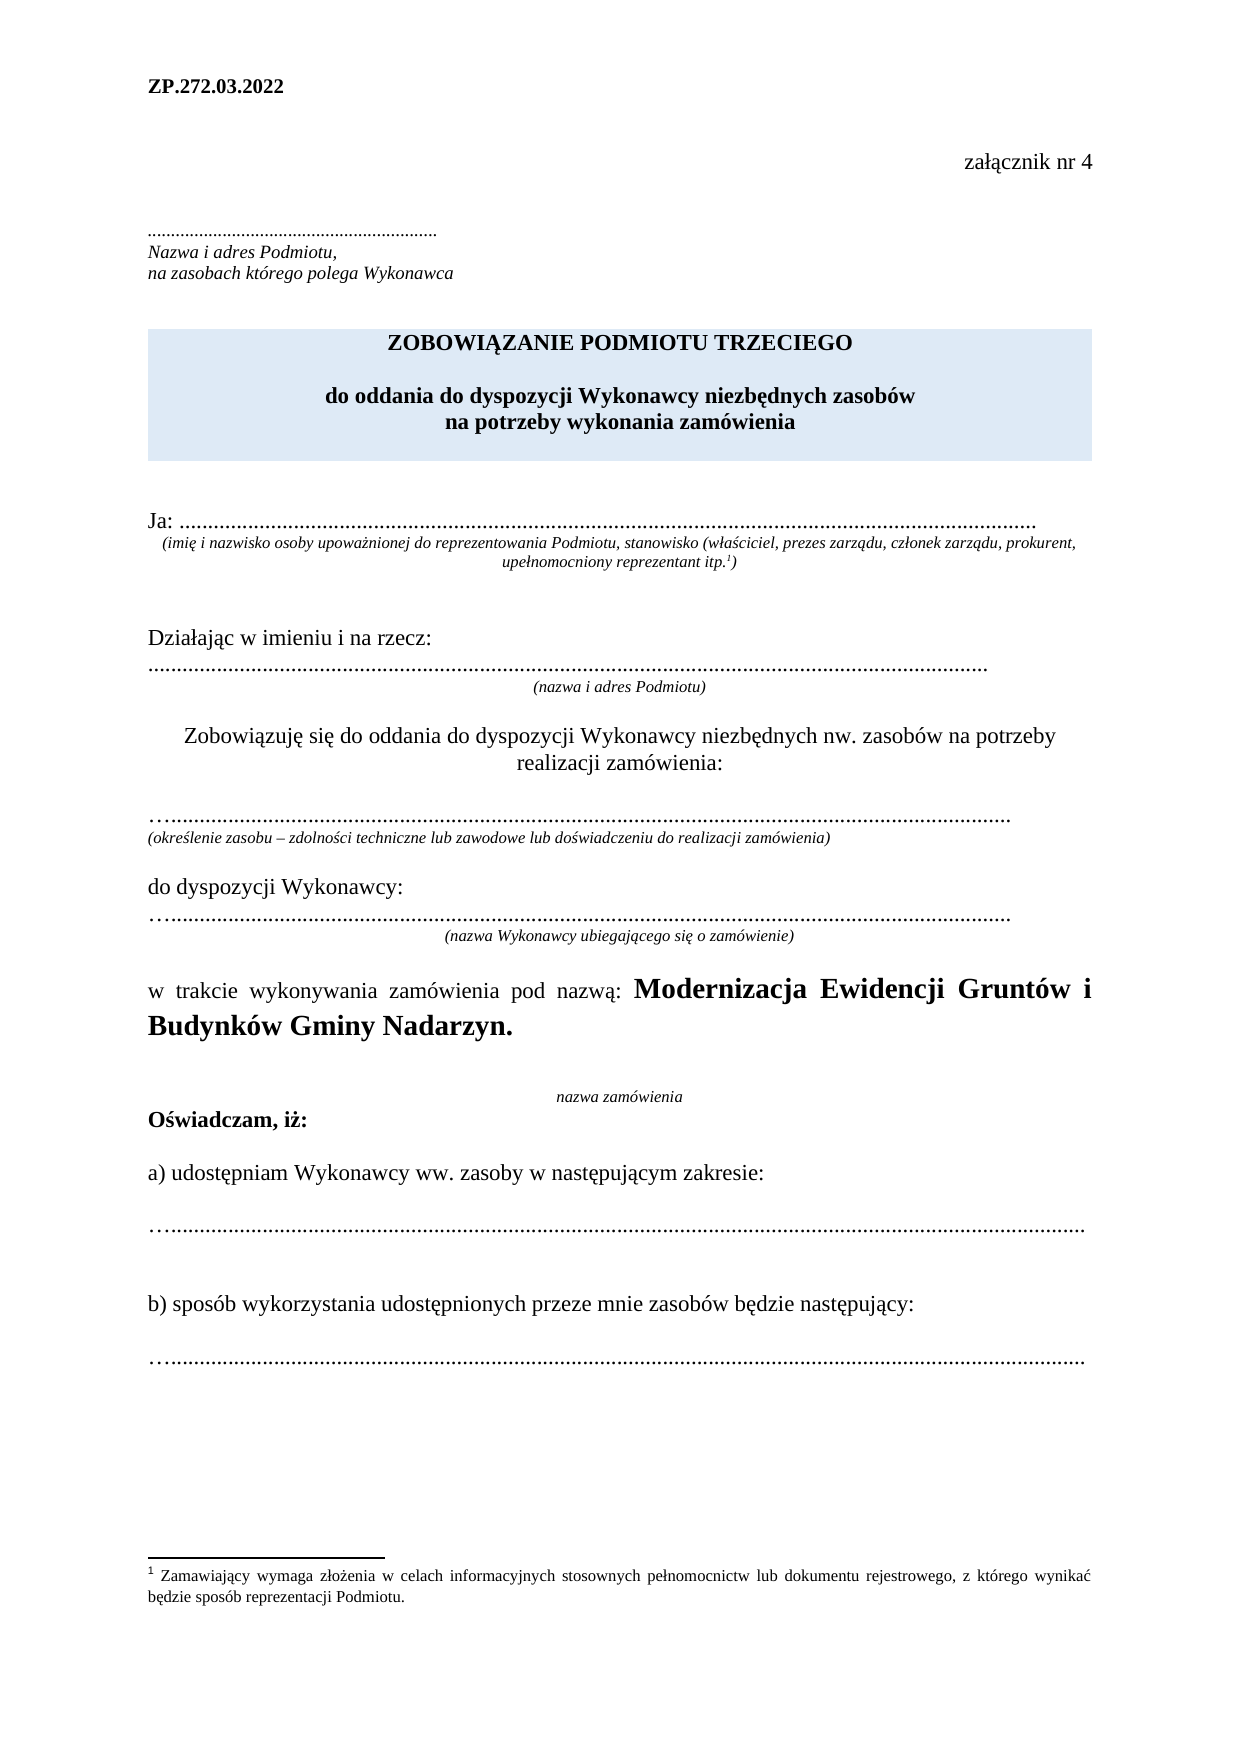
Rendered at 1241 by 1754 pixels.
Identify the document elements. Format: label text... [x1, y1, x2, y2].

text b) sposób wykorzystania udostępnionych przeze mnie zasobów będzie następujący: [148, 1290, 1092, 1317]
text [148, 1343, 1092, 1369]
text (nazwa Wykonawcy ubiegającego się o zamówienie) [148, 926, 1092, 945]
text do oddania do dyspozycji Wykonawcy niezbędnych zasobów [148, 382, 1092, 408]
text Nazwa i adres Podmiotu, [148, 241, 1092, 262]
text (imię i nazwisko osoby upoważnionej do reprezentowania Podmiotu, stanowisko (właściciel, prezes zarządu, członek zarządu, prokurent, upełnomocniony reprezentant itp.) [148, 533, 1092, 571]
text a) udostępniam Wykonawcy ww. zasoby w następującym zakresie: [148, 1159, 1092, 1185]
text (określenie zasobu – zdolności techniczne lub zawodowe lub doświadczeniu do realizacji zamówienia) [148, 828, 1092, 847]
text w trakcie wykonywania zamówienia pod nazwą: Modernizacja Ewidencji Gruntów i Budynków Gminy Nadarzyn. [148, 971, 1092, 1041]
text na potrzeby wykonania zamówienia [148, 408, 1092, 435]
text załącznik nr 4 [148, 148, 1092, 174]
text ZOBOWIĄZANIE PODMIOTU TRZECIEGO [148, 329, 1092, 356]
text Działając w imieniu i na rzecz: ................................................................................................................................................... [148, 624, 1092, 677]
text (nazwa i adres Podmiotu) [148, 677, 1092, 696]
text Oświadczam, iż: [148, 1106, 1092, 1132]
text Zobowiązuję się do oddania do dyspozycji Wykonawcy niezbędnych nw. zasobów na potrzeby realizacji zamówienia: [148, 722, 1092, 775]
text …................................................................................................................................................... [148, 801, 1092, 828]
text .............................................................. [148, 219, 1092, 241]
text do dyspozycji Wykonawcy: …................................................................................................................................................... [148, 873, 1092, 926]
text nazwa zamówienia [148, 1087, 1092, 1106]
text Ja: ...................................................................................................................................................... [148, 507, 1092, 533]
text na zasobach którego polega Wykonawca [148, 262, 1092, 284]
